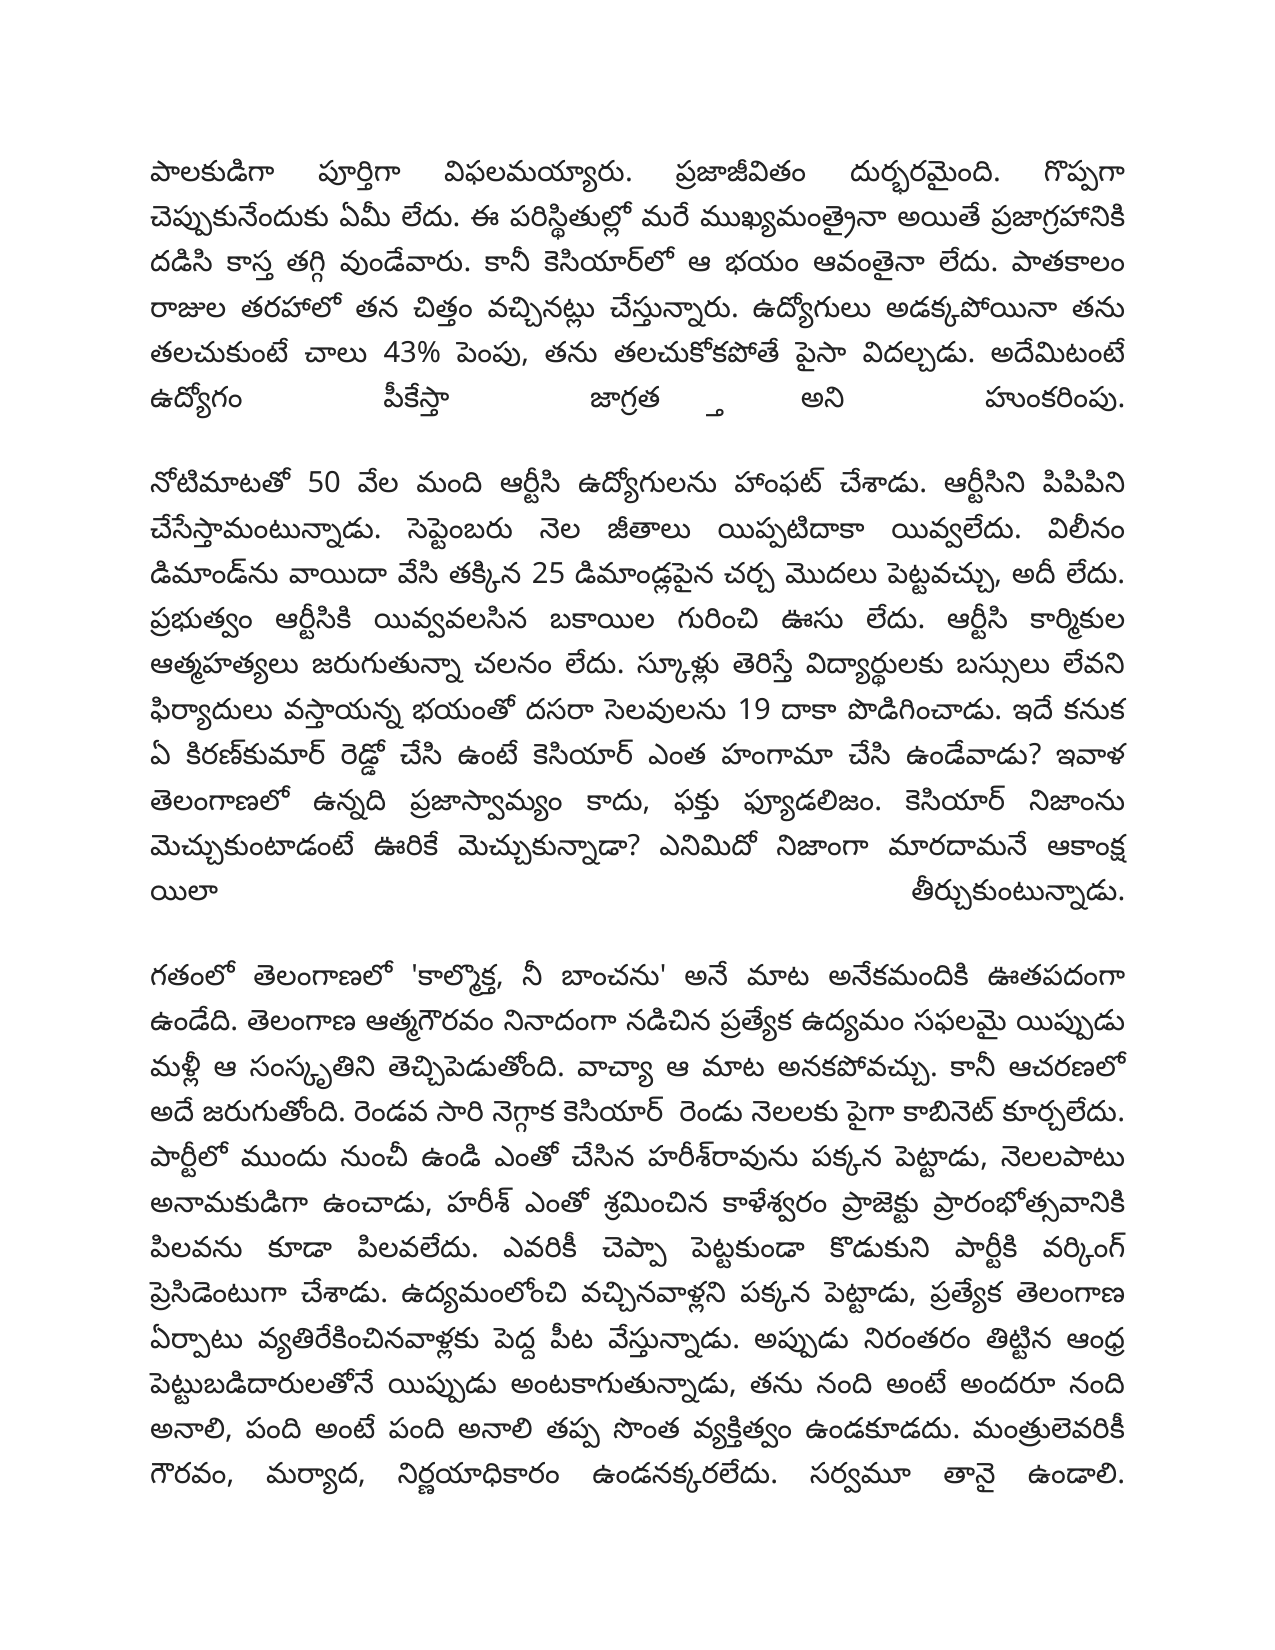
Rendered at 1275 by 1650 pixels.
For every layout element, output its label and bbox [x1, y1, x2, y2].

text [150, 150, 1125, 1498]
